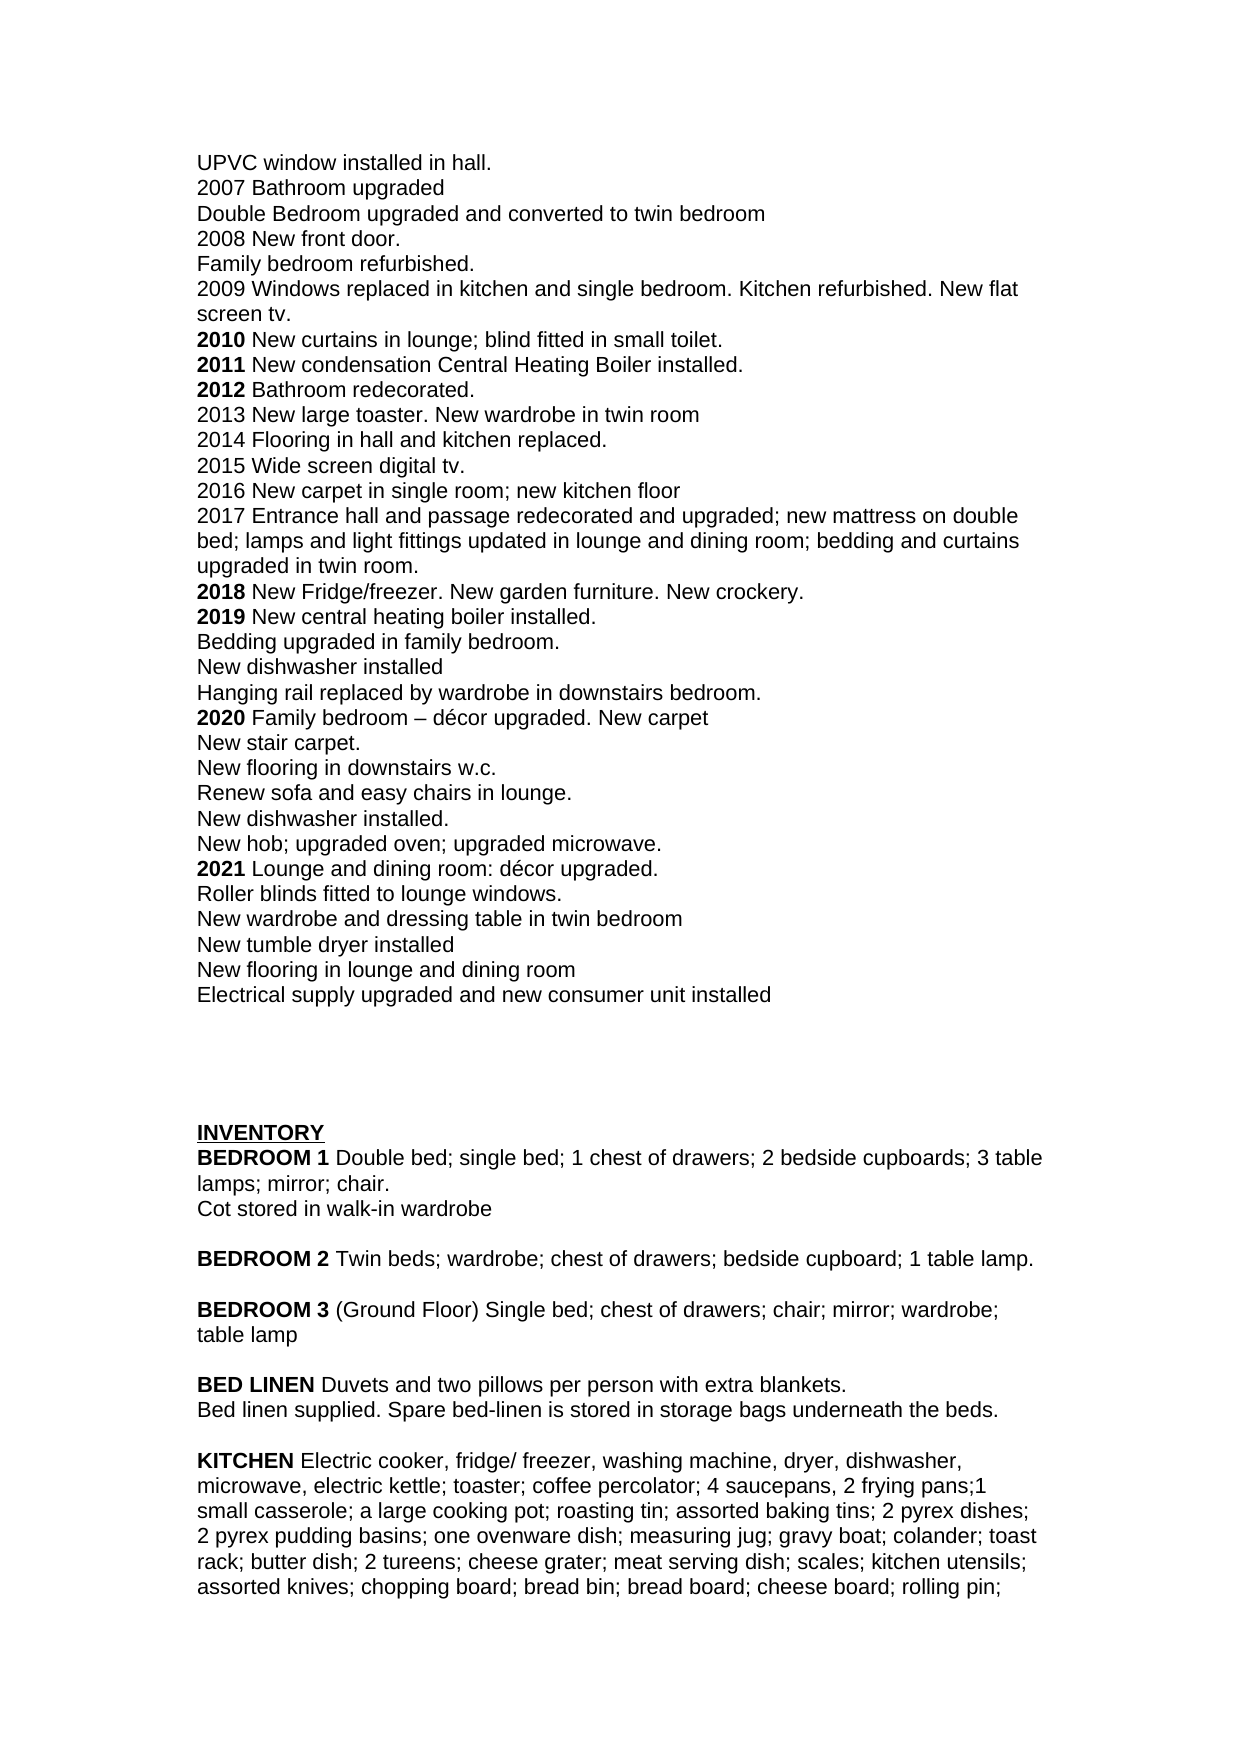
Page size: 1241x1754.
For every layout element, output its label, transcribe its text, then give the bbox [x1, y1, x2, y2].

text Electrical supply upgraded and new consumer unit installed [197, 982, 1043, 1007]
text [197, 150, 1043, 906]
text New wardrobe and dressing table in twin bedroom [197, 906, 1043, 931]
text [197, 1120, 1043, 1599]
text New tumble dryer installed [197, 931, 1043, 957]
text New flooring in lounge and dining room [197, 957, 1043, 982]
